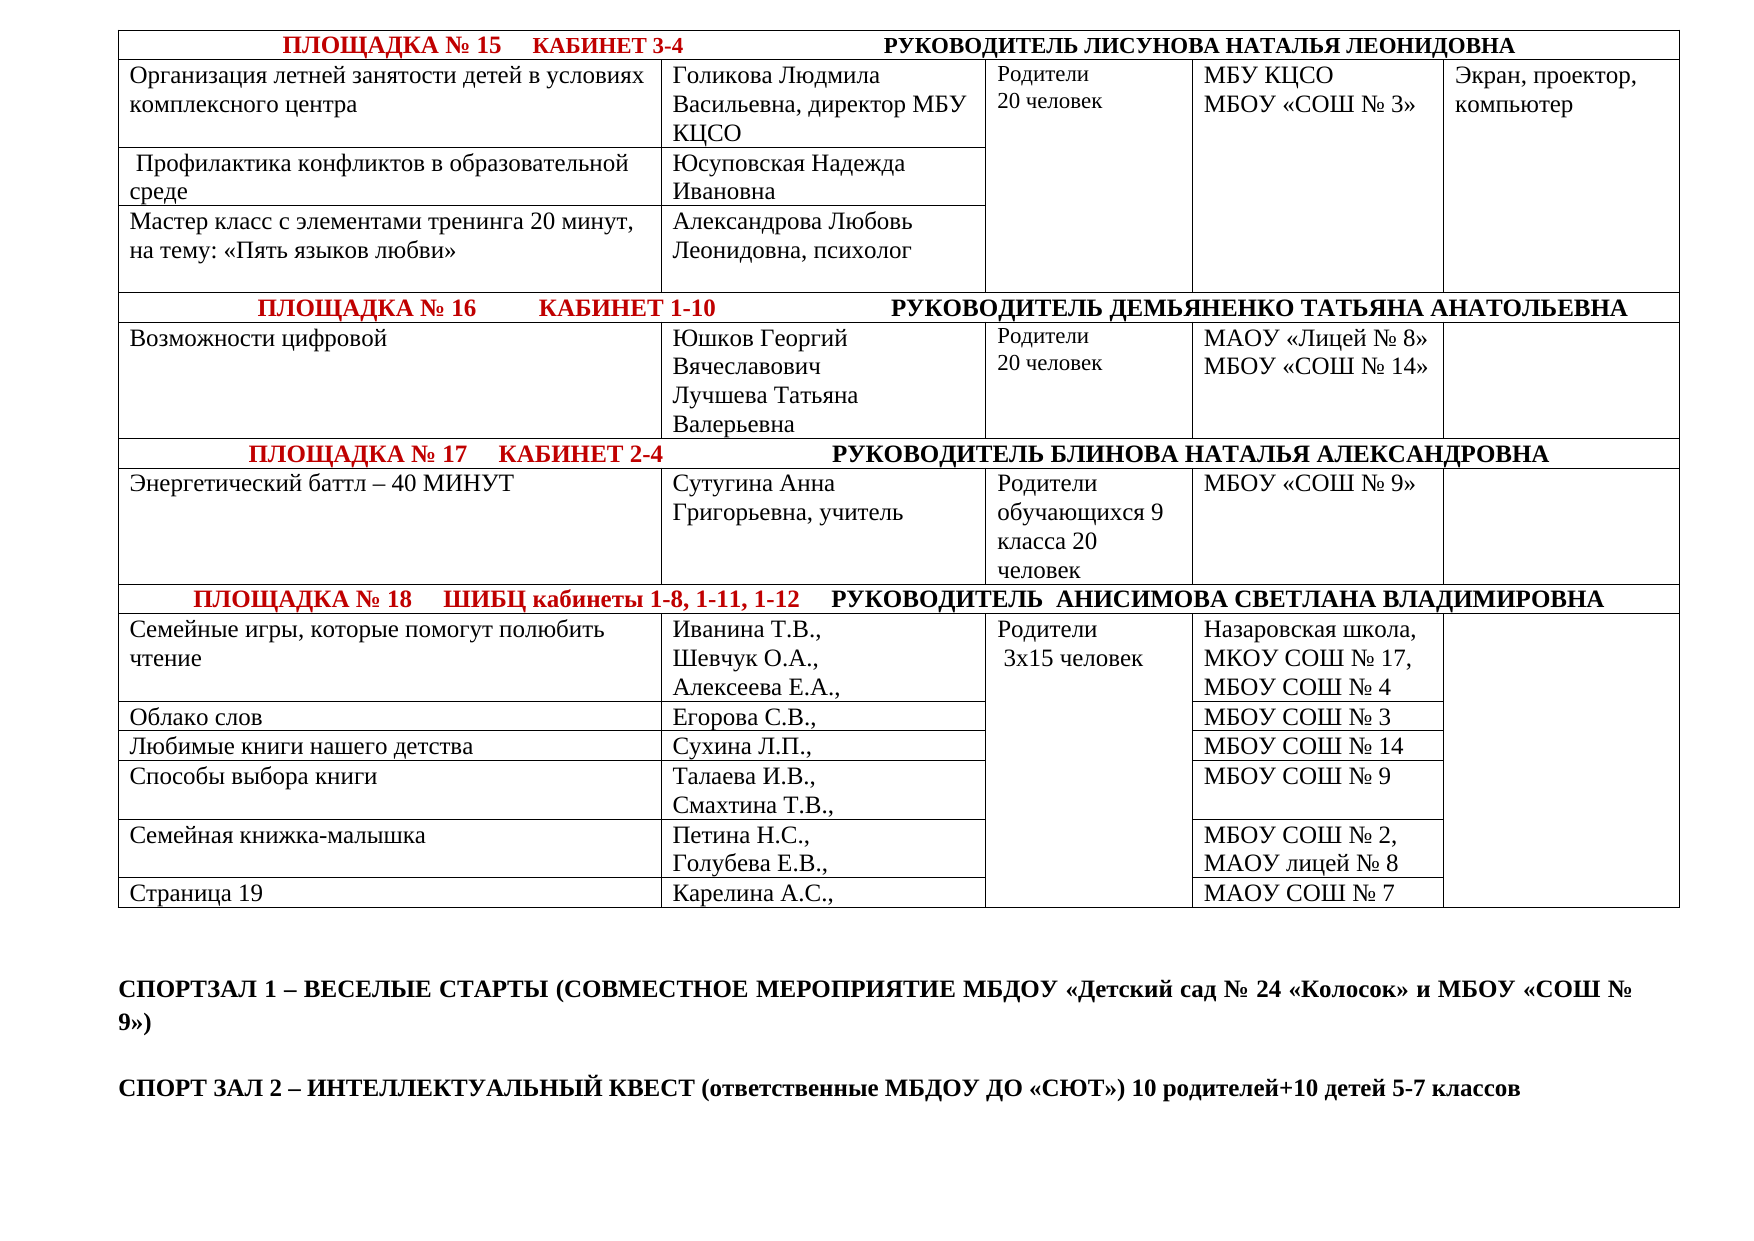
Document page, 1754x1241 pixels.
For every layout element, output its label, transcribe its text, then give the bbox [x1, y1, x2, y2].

table_cell ПЛОЩАДКА № 17 КАБИНЕТ 2-4 РУКОВОДИТЕЛЬ БЛИНОВА НАТАЛЬЯ АЛЕКСАНДРОВНА [119, 439, 1679, 467]
table_cell МБУ КЦСО МБОУ «СОШ № 3» [1193, 60, 1443, 292]
table_cell МБОУ СОШ № 9 [1193, 761, 1443, 819]
table_cell МБОУ СОШ № 2, МАОУ лицей № 8 [1193, 820, 1443, 877]
table_cell МАОУ «Лицей № 8» МБОУ «СОШ № 14» [1193, 323, 1443, 438]
table_cell Способы выбора книги [119, 761, 661, 819]
table_cell Голикова Людмила Васильевна, директор МБУ КЦСО [662, 60, 985, 147]
table_cell [1444, 614, 1679, 907]
table_cell Родители 3х15 человек [986, 614, 1192, 907]
table_cell Родители 20 человек [986, 323, 1192, 438]
table_cell Юсуповская Надежда Ивановна [662, 148, 985, 205]
table_cell Мастер класс с элементами тренинга 20 минут, на тему: «Пять языков любви» [119, 206, 661, 292]
table_cell Назаровская школа, МКОУ СОШ № 17, МБОУ СОШ № 4 [1193, 614, 1443, 701]
text СПОРТЗАЛ 1 – ВЕСЕЛЫЕ СТАРТЫ (СОВМЕСТНОЕ МЕРОПРИЯТИЕ МБДОУ «Детский сад № 24 «Колосок» и МБОУ «СОШ № 9») [118, 974, 1636, 1036]
table_cell Сухина Л.П., [662, 731, 985, 760]
table_cell Юшков Георгий Вячеславович Лучшева Татьяна Валерьевна [662, 323, 985, 438]
table_cell Семейные игры, которые помогут полюбить чтение [119, 614, 661, 701]
table_cell Талаева И.В., Смахтина Т.В., [662, 761, 985, 819]
table_cell Организация летней занятости детей в условиях комплексного центра [119, 60, 661, 147]
table_cell МБОУ «СОШ № 9» [1193, 469, 1443, 583]
table_cell ПЛОЩАДКА № 16 КАБИНЕТ 1-10 РУКОВОДИТЕЛЬ ДЕМЬЯНЕНКО ТАТЬЯНА АНАТОЛЬЕВНА [119, 293, 1679, 322]
table_cell Александрова Любовь Леонидовна, психолог [662, 206, 985, 292]
table_cell [1444, 323, 1679, 438]
table_cell Карелина А.С., [662, 878, 985, 907]
table_cell ПЛОЩАДКА № 18 ШИБЦ кабинеты 1-8, 1-11, 1-12 РУКОВОДИТЕЛЬ АНИСИМОВА СВЕТЛАНА ВЛАДИМИРОВНА [119, 585, 1679, 613]
table_cell Страница 19 [119, 878, 661, 907]
table_cell ПЛОЩАДКА № 15 КАБИНЕТ 3-4 РУКОВОДИТЕЛЬ ЛИСУНОВА НАТАЛЬЯ ЛЕОНИДОВНА [119, 31, 1679, 59]
table_cell Любимые книги нашего детства [119, 731, 661, 760]
table_cell Родители обучающихся 9 класса 20 человек [986, 469, 1192, 583]
table_cell Иванина Т.В., Шевчук О.А., Алексеева Е.А., [662, 614, 985, 701]
text СПОРТ ЗАЛ 2 – ИНТЕЛЛЕКТУАЛЬНЫЙ КВЕСТ (ответственные МБДОУ ДО «СЮТ») 10 родителей+10 детей 5-7 классов [118, 1073, 1636, 1102]
table_cell МБОУ СОШ № 14 [1193, 731, 1443, 760]
table_cell Семейная книжка-малышка [119, 820, 661, 877]
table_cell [1444, 60, 1679, 292]
table_cell МБОУ СОШ № 3 [1193, 702, 1443, 730]
table_cell Петина Н.С., Голубева Е.В., [662, 820, 985, 877]
table_cell Егорова С.В., [662, 702, 985, 730]
table_cell Облако слов [119, 702, 661, 730]
table_cell МАОУ СОШ № 7 [1193, 878, 1443, 907]
table_cell Профилактика конфликтов в образовательной среде [119, 148, 661, 205]
table_cell Сутугина Анна Григорьевна, учитель [662, 469, 985, 583]
table_cell Родители 20 человек [986, 60, 1192, 292]
table_cell Возможности цифровой [119, 323, 661, 438]
table_cell [1444, 469, 1679, 583]
table_cell Энергетический баттл – 40 МИНУТ [119, 469, 661, 583]
